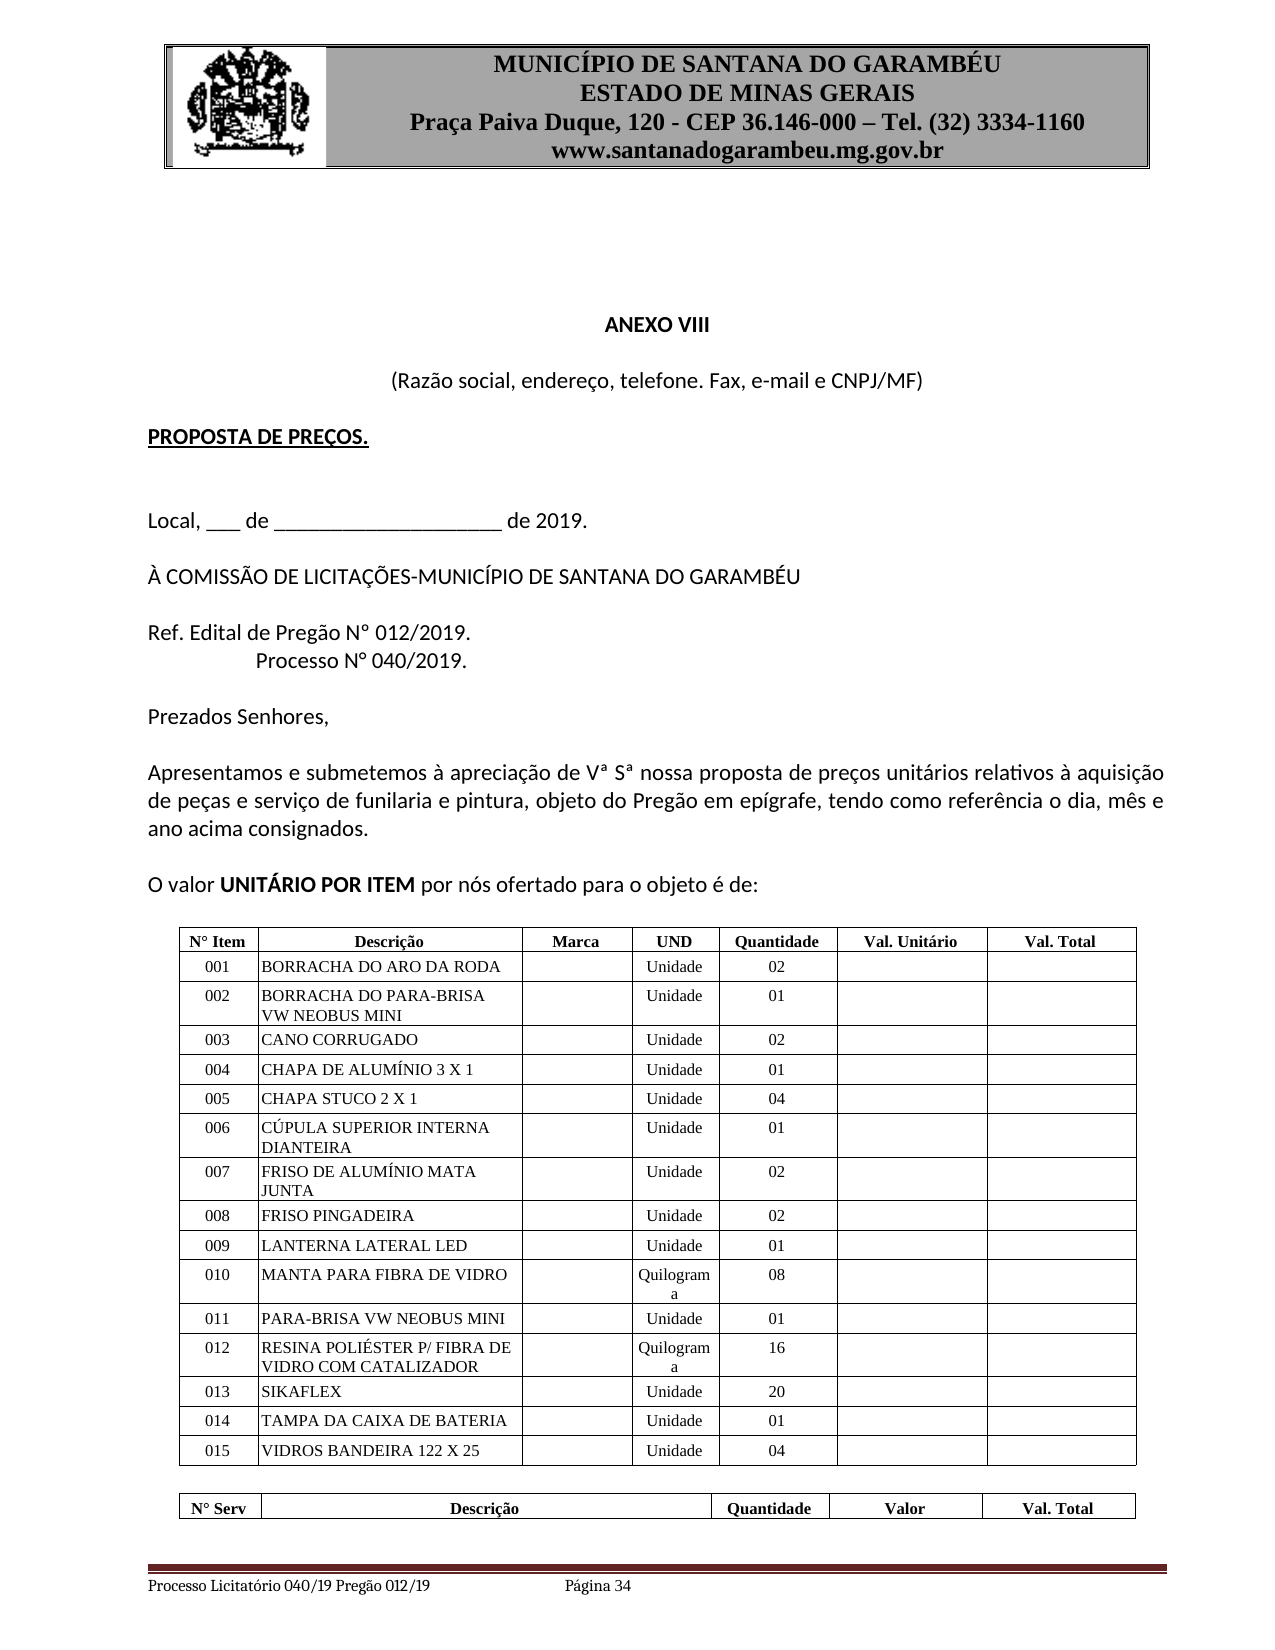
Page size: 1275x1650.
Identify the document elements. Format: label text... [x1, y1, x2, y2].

table_cell 04 [720, 1085, 837, 1113]
text Prezados Senhores, [148, 702, 1167, 731]
table_cell Unidade [633, 1026, 719, 1054]
table_cell [988, 1231, 1136, 1259]
table_cell LANTERNA LATERAL LED [259, 1231, 522, 1259]
table_cell 011 [180, 1304, 258, 1333]
table_cell BORRACHA DO PARA-BRISA VW NEOBUS MINI [259, 982, 522, 1024]
table_header Quantidade [720, 928, 837, 951]
table_cell [988, 1377, 1136, 1406]
table_cell [988, 1407, 1136, 1435]
table_cell [523, 1334, 632, 1376]
table_cell [988, 1436, 1136, 1465]
table_cell Unidade [633, 1114, 719, 1157]
table_cell 01 [720, 1304, 837, 1333]
table_cell Unidade [633, 1377, 719, 1406]
table_cell MANTA PARA FIBRA DE VIDRO [259, 1260, 522, 1303]
table_cell [988, 982, 1136, 1024]
table_cell 008 [180, 1201, 258, 1230]
table_cell [988, 952, 1136, 981]
table_cell Unidade [633, 1055, 719, 1083]
table_cell [838, 952, 987, 981]
table_cell 001 [180, 952, 258, 981]
table_cell [838, 1085, 987, 1113]
table_cell 02 [720, 1158, 837, 1200]
table_cell [838, 1436, 987, 1465]
text (Razão social, endereço, telefone. Fax, e-mail e CNPJ/MF) [148, 366, 1167, 394]
table_cell [523, 982, 632, 1024]
table_cell 02 [720, 1201, 837, 1230]
table_cell 01 [720, 982, 837, 1024]
table_cell Unidade [633, 982, 719, 1024]
table_cell [838, 1158, 987, 1200]
table_header Descrição [262, 1494, 711, 1518]
table_header N° Item [180, 928, 258, 951]
table_cell [988, 1114, 1136, 1157]
table_cell 012 [180, 1334, 258, 1376]
table_cell Unidade [633, 1158, 719, 1200]
table_cell 004 [180, 1055, 258, 1083]
table_cell 005 [180, 1085, 258, 1113]
table_cell CHAPA STUCO 2 X 1 [259, 1085, 522, 1113]
table_cell [838, 1407, 987, 1435]
table_header Val. Total [988, 928, 1136, 951]
table_cell CANO CORRUGADO [259, 1026, 522, 1054]
table_cell [988, 1085, 1136, 1113]
table_cell [523, 952, 632, 981]
table_cell 015 [180, 1436, 258, 1465]
table_cell Unidade [633, 1304, 719, 1333]
table_header Marca [523, 928, 632, 951]
text Ref. Edital de Pregão Nº 012/2019. [148, 618, 1167, 646]
table_cell [838, 1377, 987, 1406]
table_cell 01 [720, 1231, 837, 1259]
table_cell [988, 1158, 1136, 1200]
table_cell [523, 1231, 632, 1259]
text ANEXO VIII [148, 310, 1167, 338]
table_cell [838, 1334, 987, 1376]
table_header Quantidade [712, 1494, 829, 1518]
text O valor UNITÁRIO POR ITEM por nós ofertado para o objeto é de: [148, 871, 1167, 899]
table_cell Unidade [633, 1231, 719, 1259]
picture [172, 47, 327, 167]
table_cell Quilograma [633, 1334, 719, 1376]
table_cell [523, 1407, 632, 1435]
table_header Val. Unitário [838, 928, 987, 951]
table_cell Unidade [633, 1085, 719, 1113]
table_cell [523, 1114, 632, 1157]
table_cell 01 [720, 1055, 837, 1083]
text Processo N° 040/2019. [148, 646, 1167, 674]
text PROPOSTA DE PREÇOS. [148, 422, 1167, 450]
table_cell CHAPA DE ALUMÍNIO 3 X 1 [259, 1055, 522, 1083]
table_cell [523, 1026, 632, 1054]
table_cell [523, 1158, 632, 1200]
table_cell 002 [180, 982, 258, 1024]
text À COMISSÃO DE LICITAÇÕES-MUNICÍPIO DE SANTANA DO GARAMBÉU [148, 562, 1167, 590]
table_cell [523, 1055, 632, 1083]
table_header UND [633, 928, 719, 951]
table_cell [988, 1304, 1136, 1333]
table_cell 04 [720, 1436, 837, 1465]
table_cell [838, 1114, 987, 1157]
table_cell [838, 1260, 987, 1303]
table_cell [838, 1201, 987, 1230]
table_cell BORRACHA DO ARO DA RODA [259, 952, 522, 981]
table_cell 16 [720, 1334, 837, 1376]
table_cell [838, 1026, 987, 1054]
table_header Valor [830, 1494, 982, 1518]
table_cell [523, 1201, 632, 1230]
table_cell 20 [720, 1377, 837, 1406]
table_cell 010 [180, 1260, 258, 1303]
table_cell 01 [720, 1407, 837, 1435]
table_cell SIKAFLEX [259, 1377, 522, 1406]
text Local, ___ de ____________________ de 2019. [148, 506, 1167, 534]
table_cell Unidade [633, 952, 719, 981]
table_cell 006 [180, 1114, 258, 1157]
table_cell [838, 1231, 987, 1259]
table_cell Unidade [633, 1436, 719, 1465]
table_cell 014 [180, 1407, 258, 1435]
text Apresentamos e submetemos à apreciação de Vª Sª nossa proposta de preços unitários relativos à aquisição de peças e serviço de funilaria e pintura, objeto do Pregão em epígrafe, tendo como referência o dia, mês e ano acima consignados. [148, 758, 1167, 843]
table_header N° Serv [180, 1494, 261, 1518]
table_cell 007 [180, 1158, 258, 1200]
table_cell 08 [720, 1260, 837, 1303]
table_cell [838, 1304, 987, 1333]
table_cell CÚPULA SUPERIOR INTERNA DIANTEIRA [259, 1114, 522, 1157]
table_cell 013 [180, 1377, 258, 1406]
table_cell [523, 1304, 632, 1333]
table_cell Quilograma [633, 1260, 719, 1303]
table_cell PARA-BRISA VW NEOBUS MINI [259, 1304, 522, 1333]
table_cell FRISO PINGADEIRA [259, 1201, 522, 1230]
table_cell 01 [720, 1114, 837, 1157]
table_cell [988, 1334, 1136, 1376]
table_cell Unidade [633, 1201, 719, 1230]
table_header Descrição [259, 928, 522, 951]
table_cell [523, 1436, 632, 1465]
table_cell TAMPA DA CAIXA DE BATERIA [259, 1407, 522, 1435]
table_cell [523, 1260, 632, 1303]
table_cell [988, 1201, 1136, 1230]
table_cell Unidade [633, 1407, 719, 1435]
table_cell [838, 982, 987, 1024]
table_cell 02 [720, 1026, 837, 1054]
table_cell 02 [720, 952, 837, 981]
table_cell [523, 1377, 632, 1406]
table_cell [988, 1055, 1136, 1083]
table_cell RESINA POLIÉSTER P/ FIBRA DE VIDRO COM CATALIZADOR [259, 1334, 522, 1376]
table_cell 009 [180, 1231, 258, 1259]
table_cell [988, 1260, 1136, 1303]
table_cell [838, 1055, 987, 1083]
table_cell 003 [180, 1026, 258, 1054]
table_header Val. Total [983, 1494, 1135, 1518]
table_cell [523, 1085, 632, 1113]
table_cell VIDROS BANDEIRA 122 X 25 [259, 1436, 522, 1465]
table_cell FRISO DE ALUMÍNIO MATA JUNTA [259, 1158, 522, 1200]
table_cell [988, 1026, 1136, 1054]
